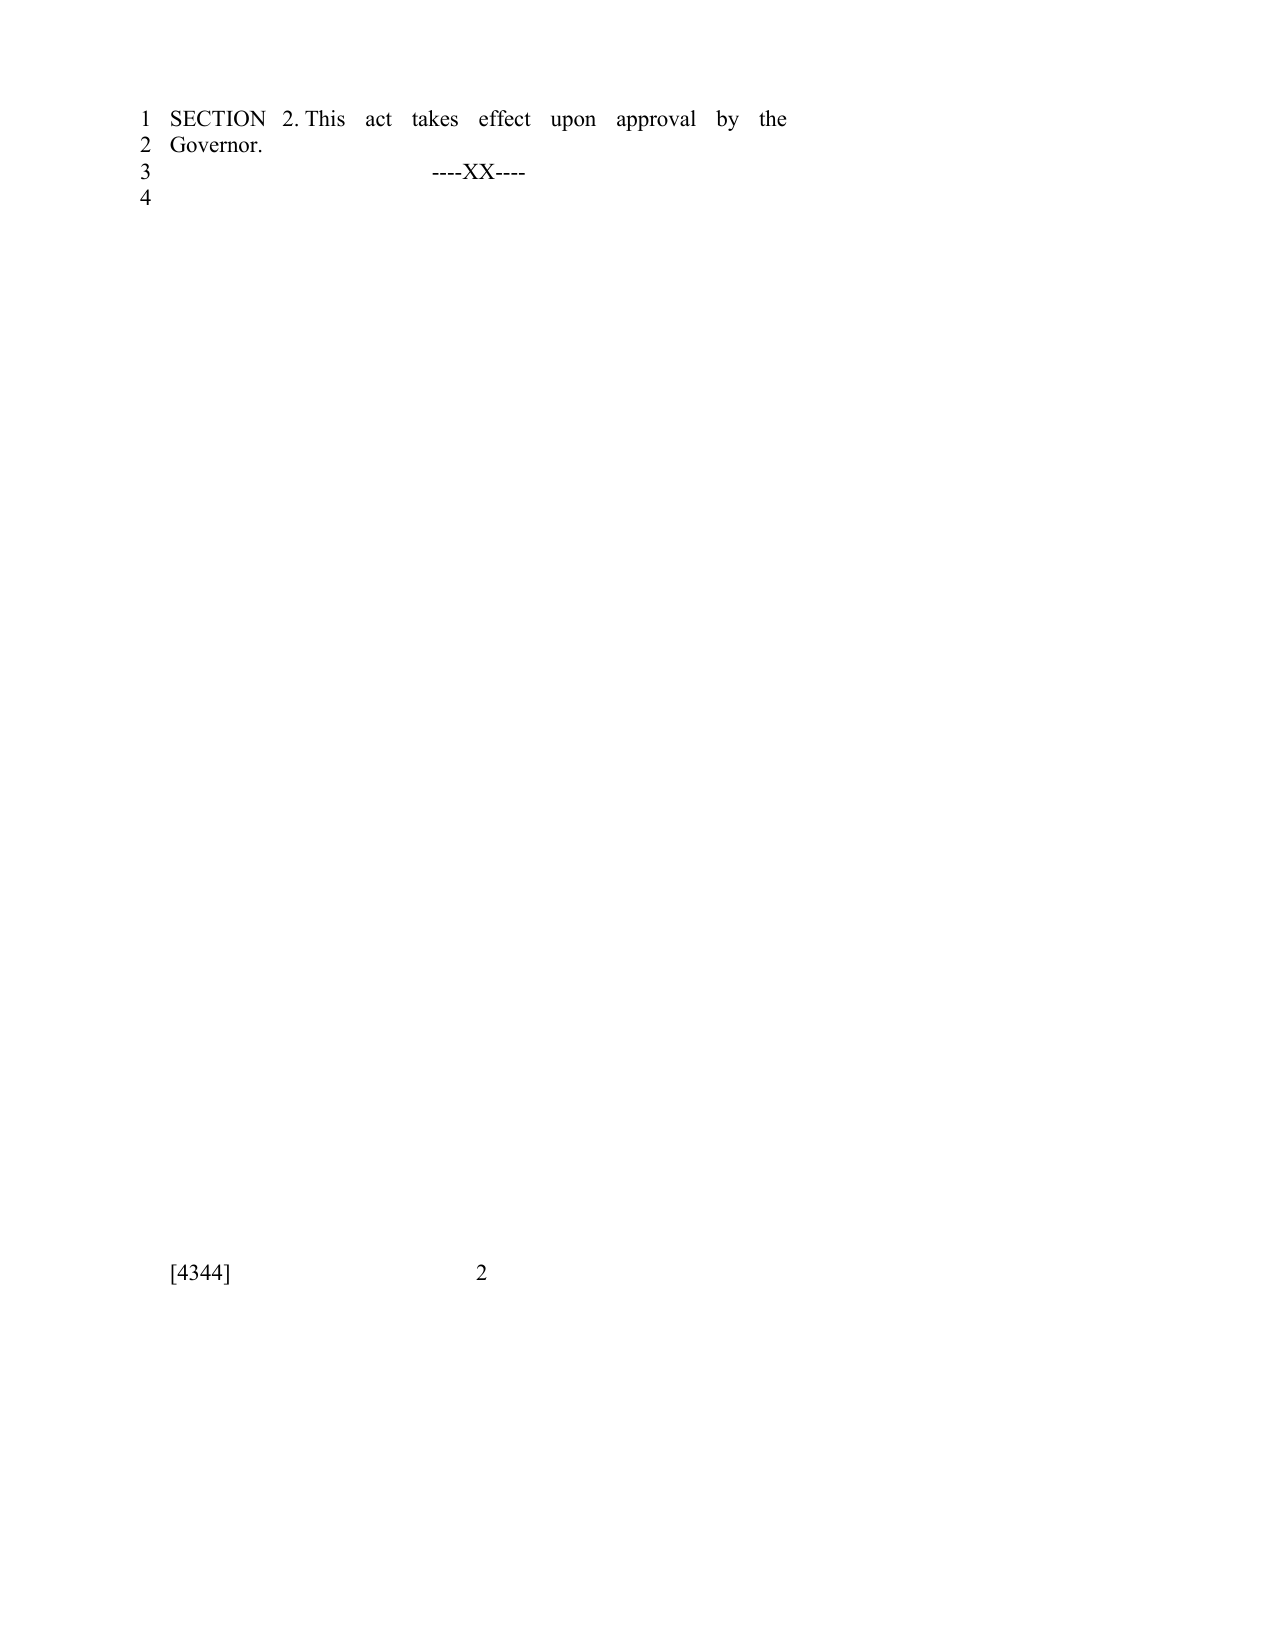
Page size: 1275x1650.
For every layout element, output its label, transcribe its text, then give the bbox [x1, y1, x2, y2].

text ----XX---- [169, 158, 787, 184]
text SECTION 2. This act takes effect upon approval by the Governor. [169, 105, 787, 158]
